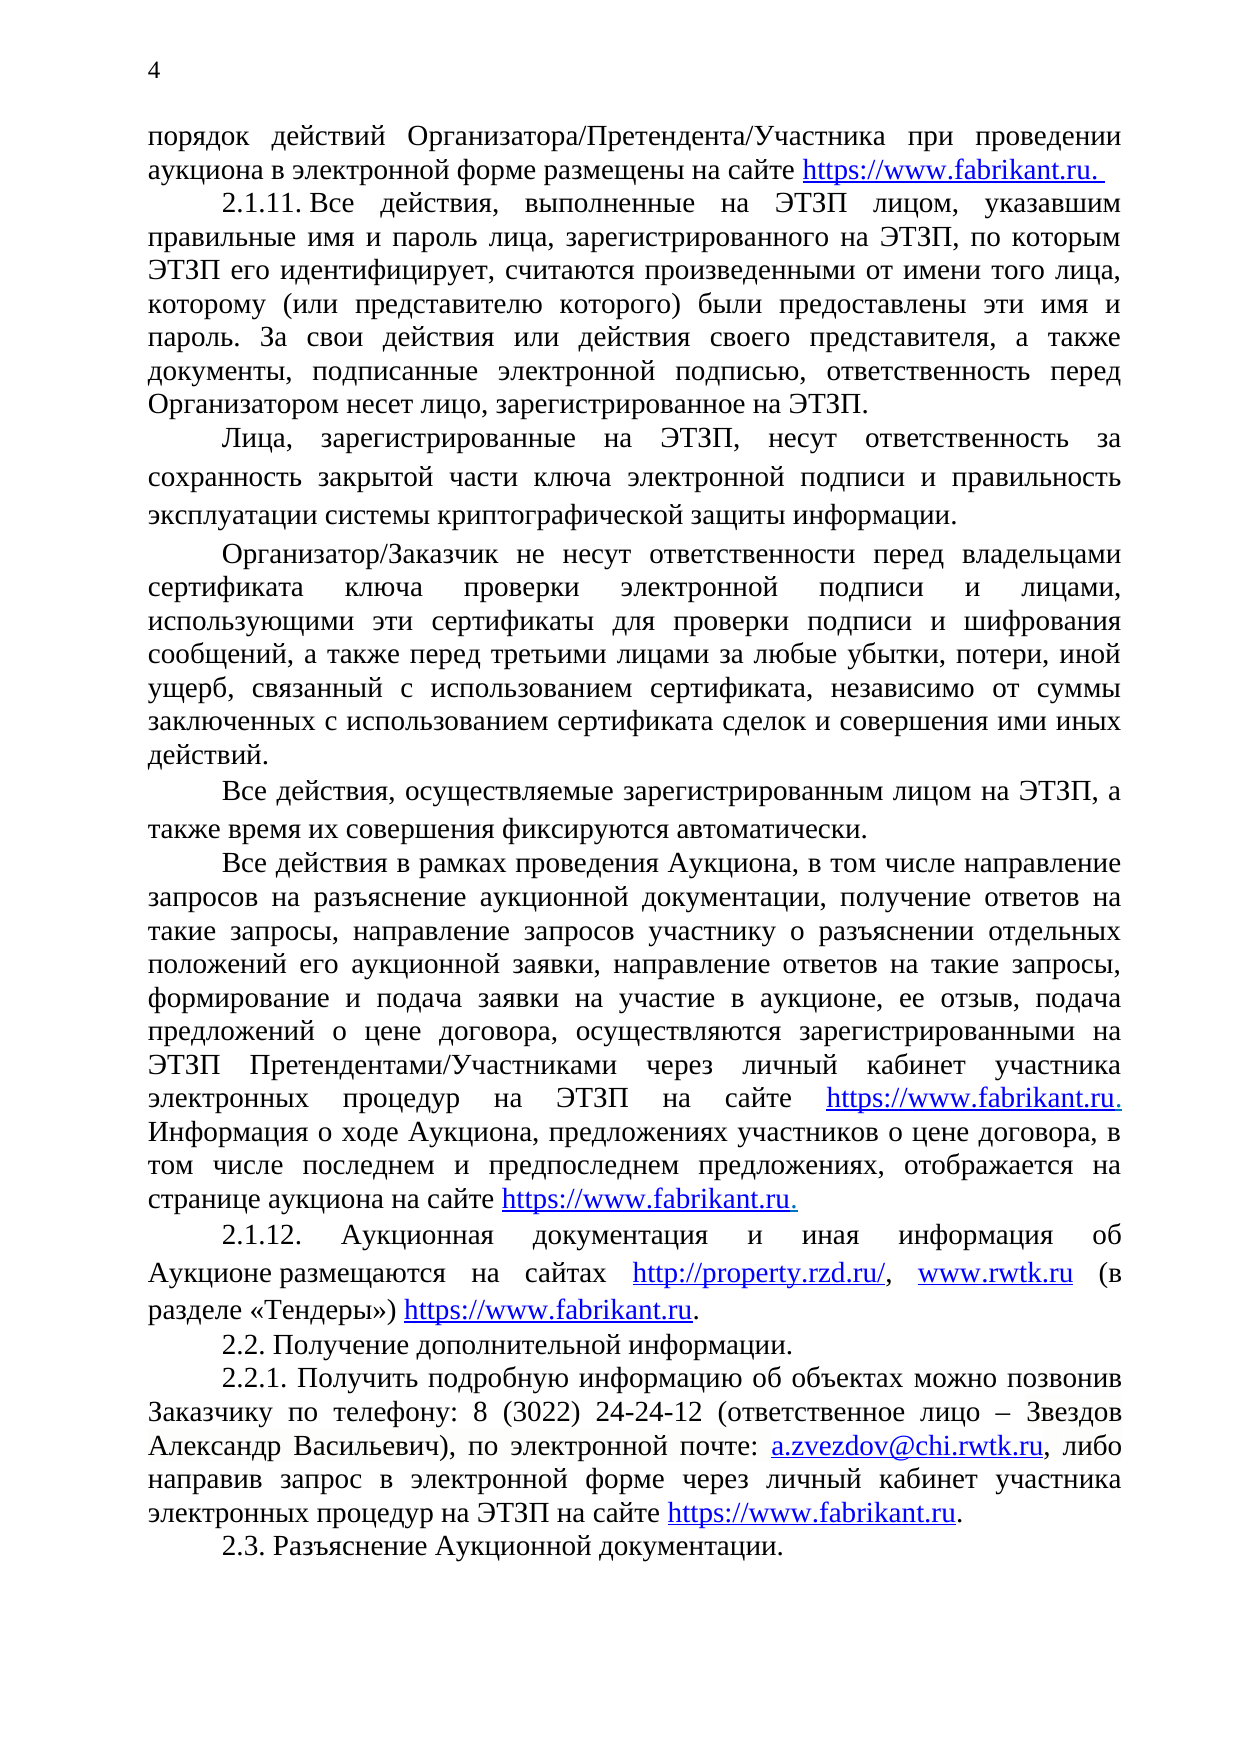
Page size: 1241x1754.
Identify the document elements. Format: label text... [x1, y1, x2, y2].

text 2.2.1. Получить подробную информацию об объектах можно позвонив Заказчику по телефону: 8 (3022) 24-24-12 (ответственное лицо – Звездов Александр Васильевич), по электронной почте: a.zvezdov@chi.rwtk.ru, либо направив запрос в электронной форме через личный кабинет участника электронных процедур на ЭТЗП на сайте https://www.fabrikant.ru. [148, 1361, 1122, 1457]
text 2.3. Разъяснение Аукционной документации. [148, 1528, 1122, 1562]
text 2.1.11. Все действия, выполненные на ЭТЗП лицом, указавшим правильные имя и пароль лица, зарегистрированного на ЭТЗП, по которым ЭТЗП его идентифицирует, считаются произведенными от имени того лица, которому (или представителю которого) были предоставлены эти имя и пароль. За свои действия или действия своего представителя, а также документы, подписанные электронной подписью, ответственность перед Организатором несет лицо, зарегистрированное на ЭТЗП. [148, 185, 1122, 420]
text 2.1.12. Аукционная документация и иная информация об Аукционе размещаются на сайтах http://property.rzd.ru/, www.rwtk.ru (в разделе «Тендеры») https://www.fabrikant.ru. [148, 1214, 1122, 1327]
text 2.2. Получение дополнительной информации. [148, 1327, 1122, 1361]
text Организатор/Заказчик не несут ответственности перед владельцами сертификата ключа проверки электронной подписи и лицами, использующими эти сертификаты для проверки подписи и шифрования сообщений, а также перед третьими лицами за любые убытки, потери, иной ущерб, связанный с использованием сертификата, независимо от суммы заключенных с использованием сертификата сделок и совершения ими иных действий. [148, 536, 1122, 771]
text Все действия в рамках проведения Аукциона, в том числе направление запросов на разъяснение аукционной документации, получение ответов на такие запросы, направление запросов участнику о разъяснении отдельных положений его аукционной заявки, направление ответов на такие запросы, формирование и подача заявки на участие в аукционе, ее отзыв, подача предложений о цене договора, осуществляются зарегистрированными на ЭТЗП Претендентами/Участниками через личный кабинет участника электронных процедур на ЭТЗП на сайте https://www.fabrikant.ru. Информация о ходе Аукциона, предложениях участников о цене договора, в том числе последнем и предпоследнем предложениях, отображается на странице аукциона на сайте https://www.fabrikant.ru. [148, 846, 1122, 1214]
text Все действия, осуществляемые зарегистрированным лицом на ЭТЗП, а также время их совершения фиксируются автоматически. [148, 771, 1122, 846]
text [148, 118, 1122, 185]
text Лица, зарегистрированные на ЭТЗП, несут ответственность за сохранность закрытой части ключа электронной подписи и правильность эксплуатации системы криптографической защиты информации. [148, 420, 1122, 531]
text 2.2.1. Получить подробную информацию об объектах можно позвонив Заказчику по телефону: 8 (3022) 24-24-12 (ответственное лицо – Звездов Александр Васильевич), по электронной почте: a.zvezdov@chi.rwtk.ru, либо направив запрос в электронной форме через личный кабинет участника электронных процедур на ЭТЗП на сайте https://www.fabrikant.ru. [148, 1455, 1122, 1528]
